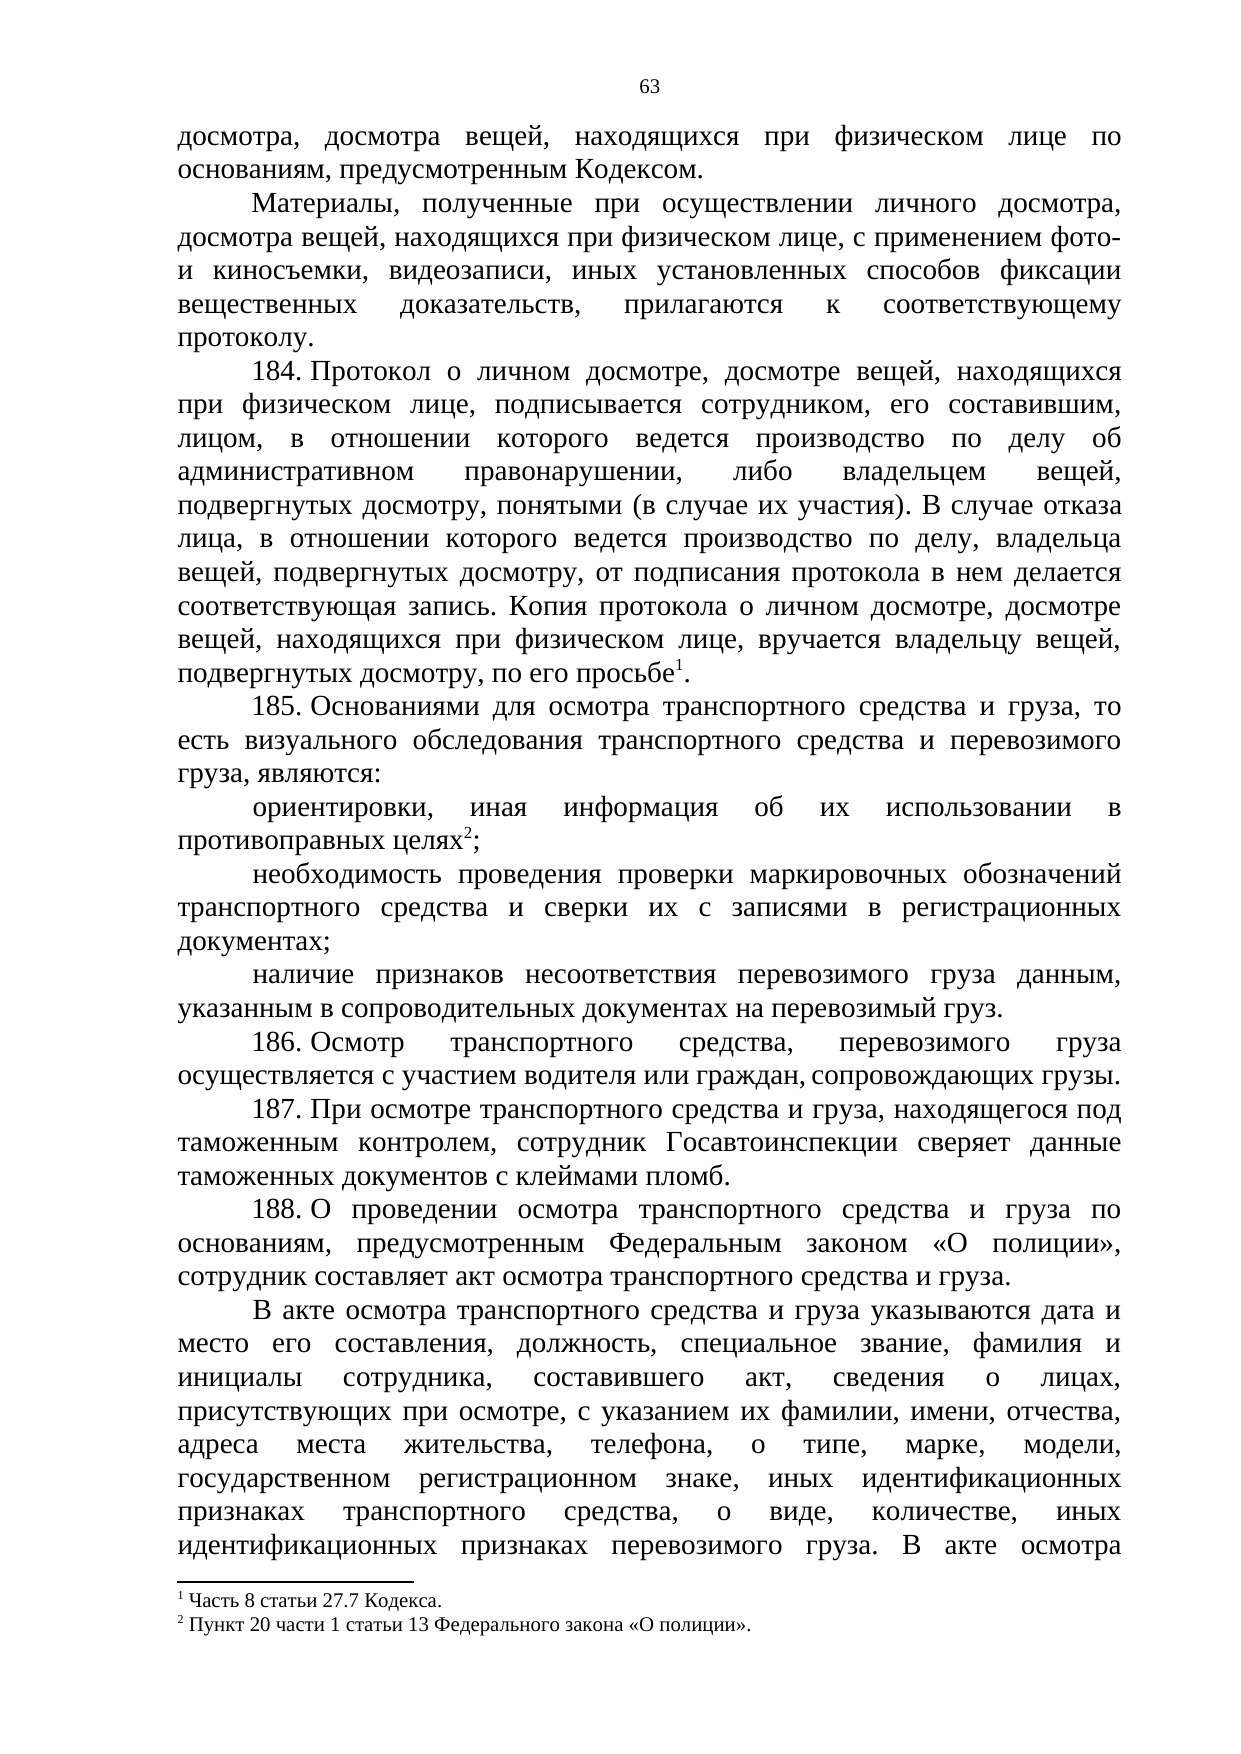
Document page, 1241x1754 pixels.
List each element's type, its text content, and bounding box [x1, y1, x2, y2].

text ориентировки, иная информация об их использовании в противоправных целях; [177, 789, 1122, 856]
text наличие признаков несоответствия перевозимого груза данным, указанным в сопроводительных документах на перевозимый груз. [177, 957, 1122, 1024]
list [177, 118, 1122, 185]
text Материалы, полученные при осуществлении личного досмотра, досмотра вещей, находящихся при физическом лице, с применением фото- и киносъемки, видеозаписи, иных установленных способов фиксации вещественных доказательств, прилагаются к соответствующему протоколу. [177, 185, 1122, 353]
list Основаниями для осмотра транспортного средства и груза, то есть визуального обследования транспортного средства и перевозимого груза, являются: [177, 688, 1122, 789]
list О проведении осмотра транспортного средства и груза по основаниям, предусмотренным Федеральным законом «О полиции», сотрудник составляет акт осмотра транспортного средства и груза. [177, 1191, 1122, 1292]
list Осмотр транспортного средства, перевозимого груза осуществляется с участием водителя или граждан, сопровождающих грузы. [177, 1024, 1122, 1091]
text необходимость проведения проверки маркировочных обозначений транспортного средства и сверки их с записями в регистрационных документах; [177, 856, 1122, 957]
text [177, 1292, 1122, 1560]
list При осмотре транспортного средства и груза, находящегося под таможенным контролем, сотрудник Госавтоинспекции сверяет данные таможенных документов с клеймами пломб. [177, 1091, 1122, 1191]
list Протокол о личном досмотре, досмотре вещей, находящихся при физическом лице, подписывается сотрудником, его составившим, лицом, в отношении которого ведется производство по делу об административном правонарушении, либо владельцем вещей, подвергнутых досмотру, понятыми (в случае их участия). В случае отказа лица, в отношении которого ведется производство по делу, владельца вещей, подвергнутых досмотру, от подписания протокола в нем делается соответствующая запись. Копия протокола о личном досмотре, досмотре вещей, находящихся при физическом лице, вручается владельцу вещей, подвергнутых досмотру, по его просьбе. [177, 353, 1122, 688]
